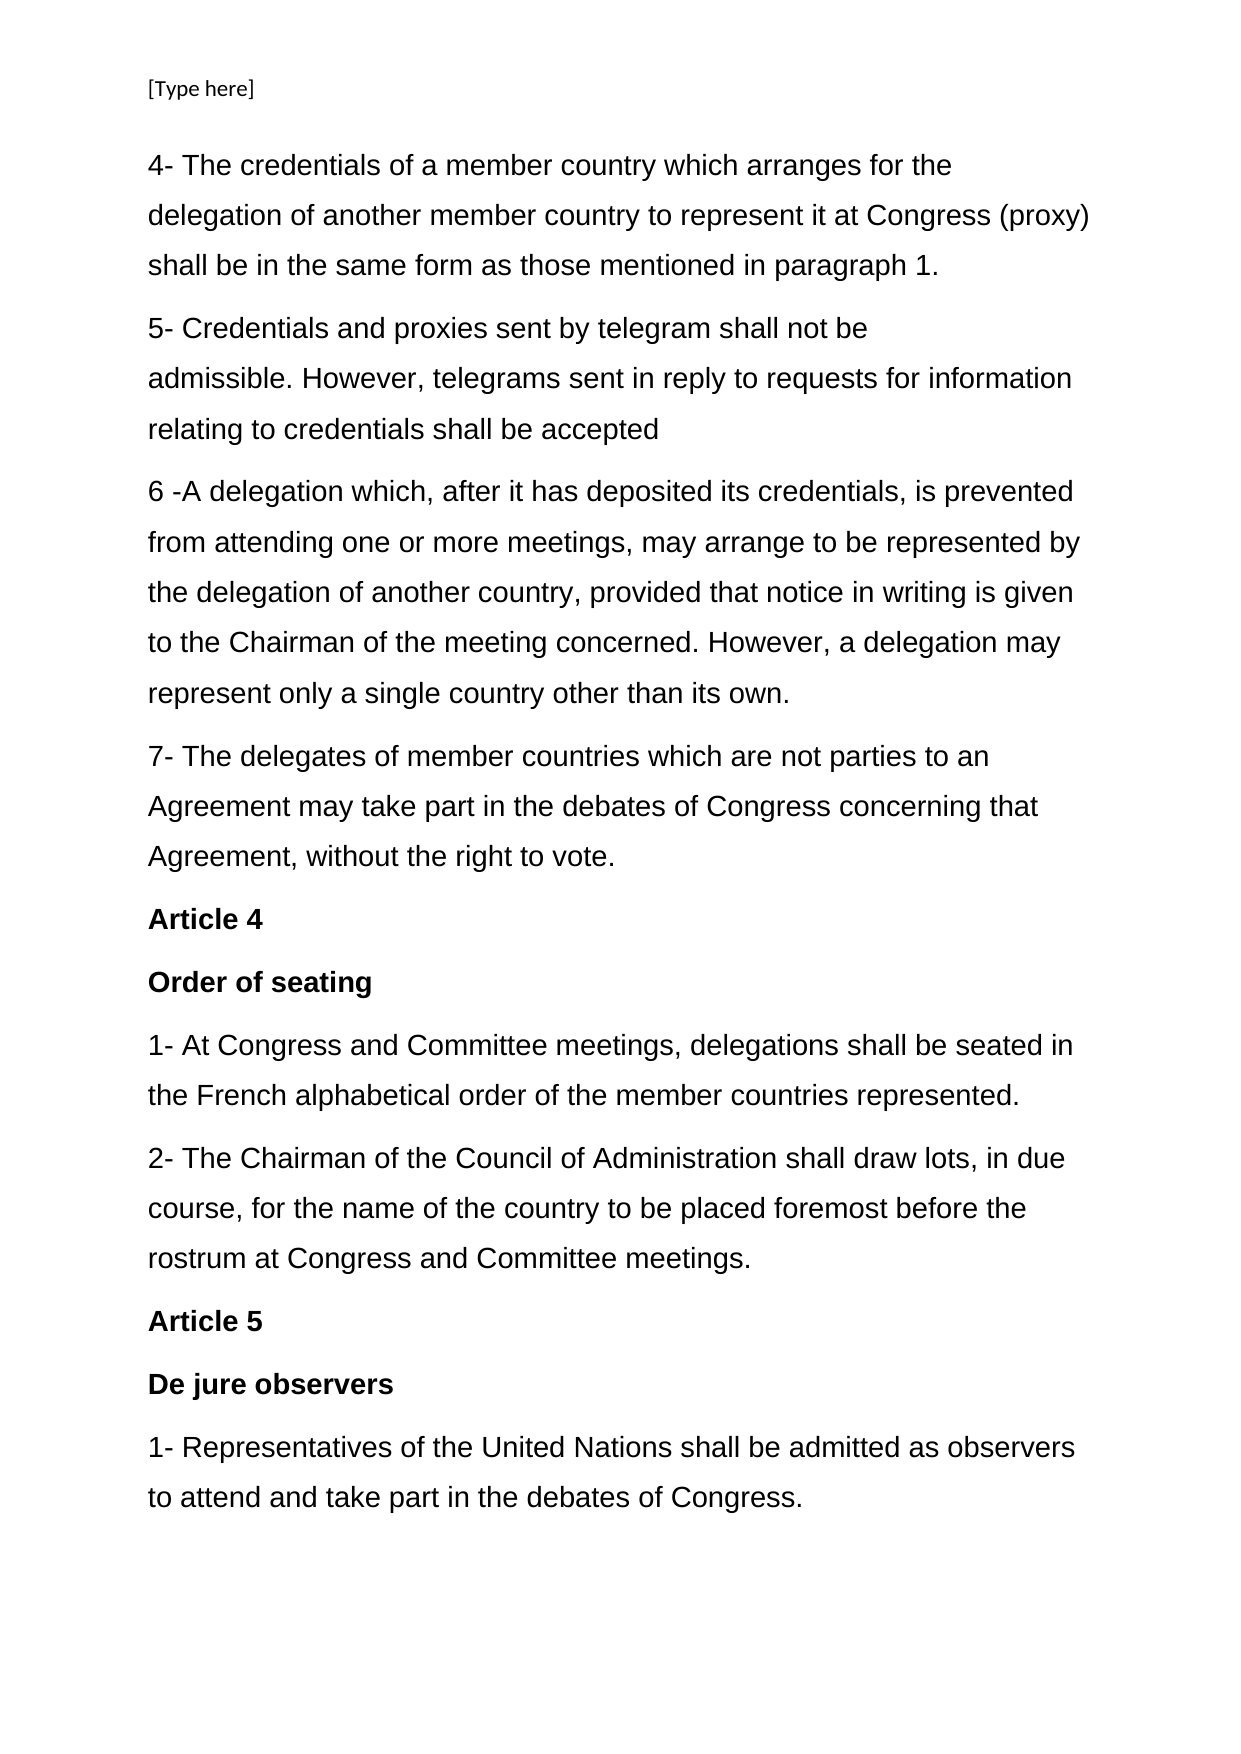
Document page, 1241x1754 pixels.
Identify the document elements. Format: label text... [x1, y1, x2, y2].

text 4- The credentials of a member country which arranges for the delegation of another member country to represent it at Congress (proxy) shall be in the same form as those mentioned in paragraph 1. [148, 148, 1093, 282]
text 1- Representatives of the United Nations shall be admitted as observers to attend and take part in the debates of Congress. [148, 1430, 1093, 1514]
text Order of seating [148, 965, 1093, 998]
text Article 4 [148, 902, 1093, 936]
text De jure observers [148, 1367, 1093, 1401]
text 2- The Chairman of the Council of Administration shall draw lots, in due course, for the name of the country to be placed foremost before the rostrum at Congress and Committee meetings. [148, 1141, 1093, 1275]
text 5- Credentials and proxies sent by telegram shall not be admissible. However, telegrams sent in reply to requests for information relating to credentials shall be accepted [148, 311, 1093, 445]
text Article 5 [148, 1304, 1093, 1338]
text 7- The delegates of member countries which are not parties to an Agreement may take part in the debates of Congress concerning that Agreement, without the right to vote. [148, 738, 1093, 873]
text 6 -A delegation which, after it has deposited its credentials, is prevented from attending one or more meetings, may arrange to be represented by the delegation of another country, provided that notice in writing is given to the Chairman of the meeting concerned. However, a delegation may represent only a single country other than its own. [148, 474, 1093, 709]
text 1- At Congress and Committee meetings, delegations shall be seated in the French alphabetical order of the member countries represented. [148, 1028, 1093, 1111]
